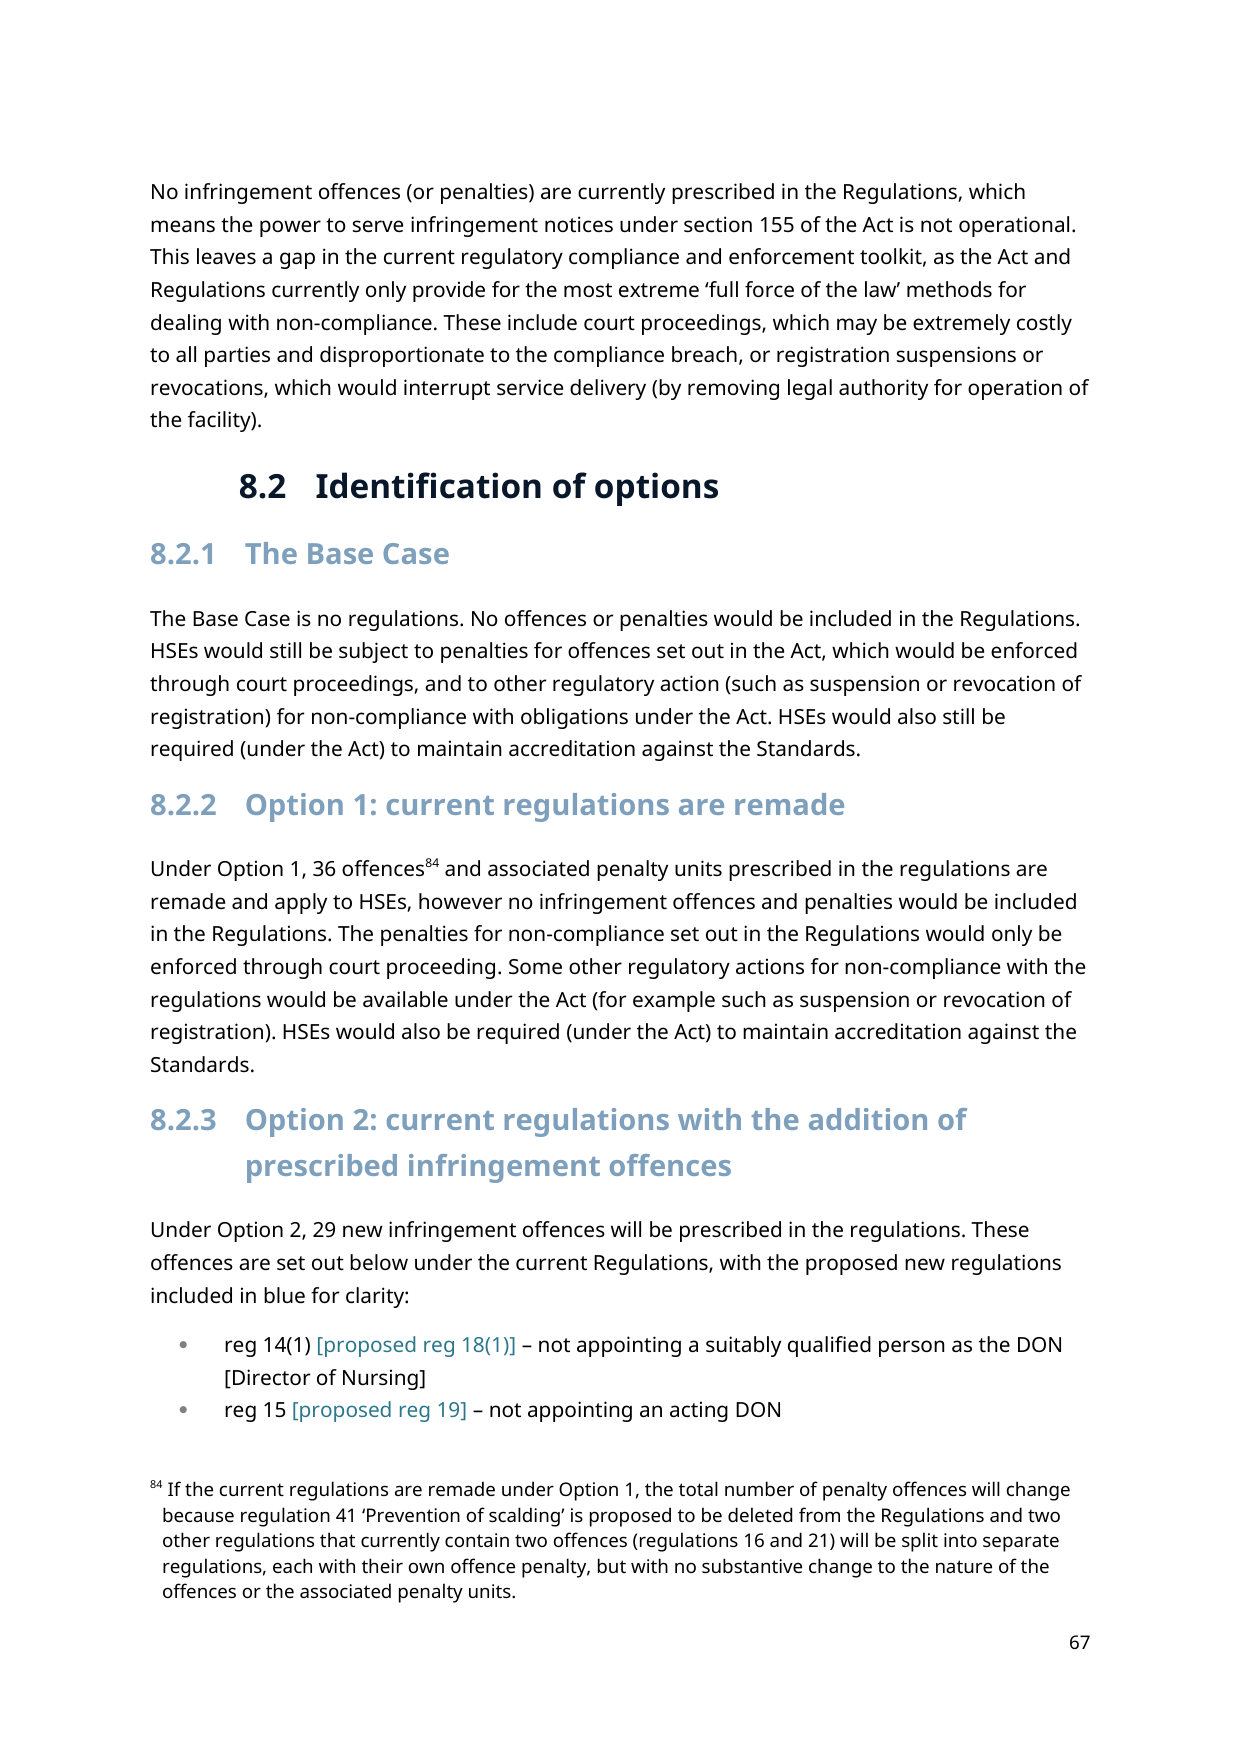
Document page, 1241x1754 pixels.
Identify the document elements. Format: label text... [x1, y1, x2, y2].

text No infringement offences (or penalties) are currently prescribed in the Regulations, which means the power to serve infringement notices under section 155 of the Act is not operational. This leaves a gap in the current regulatory compliance and enforcement toolkit, as the Act and Regulations currently only provide for the most extreme ‘full force of the law’ methods for dealing with non-compliance. These include court proceedings, which may be extremely costly to all parties and disproportionate to the compliance breach, or registration suspensions or revocations, which would interrupt service delivery (by removing legal authority for operation of the facility). [150, 177, 1090, 434]
list reg 15 [proposed reg 19] – not appointing an acting DON [179, 1395, 1090, 1424]
subtitle The Base Case [150, 533, 1090, 573]
list reg 14(1) [proposed reg 18(1)] – not appointing a suitably qualified person as the DON [Director of Nursing] [179, 1330, 1090, 1391]
subtitle Option 1: current regulations are remade [150, 784, 1090, 823]
subtitle Option 2: current regulations with the addition of prescribed infringement offences [150, 1099, 1090, 1184]
text The Base Case is no regulations. No offences or penalties would be included in the Regulations. HSEs would still be subject to penalties for offences set out in the Act, which would be enforced through court proceedings, and to other regulatory action (such as suspension or revocation of registration) for non-compliance with obligations under the Act. HSEs would also still be required (under the Act) to maintain accreditation against the Standards. [150, 604, 1090, 763]
subtitle Identification of options [239, 463, 1090, 508]
text Under Option 1, 36 offences and associated penalty units prescribed in the regulations are remade and apply to HSEs, however no infringement offences and penalties would be included in the Regulations. The penalties for non-compliance set out in the Regulations would only be enforced through court proceeding. Some other regulatory actions for non-compliance with the regulations would be available under the Act (for example such as suspension or revocation of registration). HSEs would also be required (under the Act) to maintain accreditation against the Standards. [150, 854, 1090, 1078]
text Under Option 2, 29 new infringement offences will be prescribed in the regulations. These offences are set out below under the current Regulations, with the proposed new regulations included in blue for clarity: [150, 1216, 1090, 1309]
